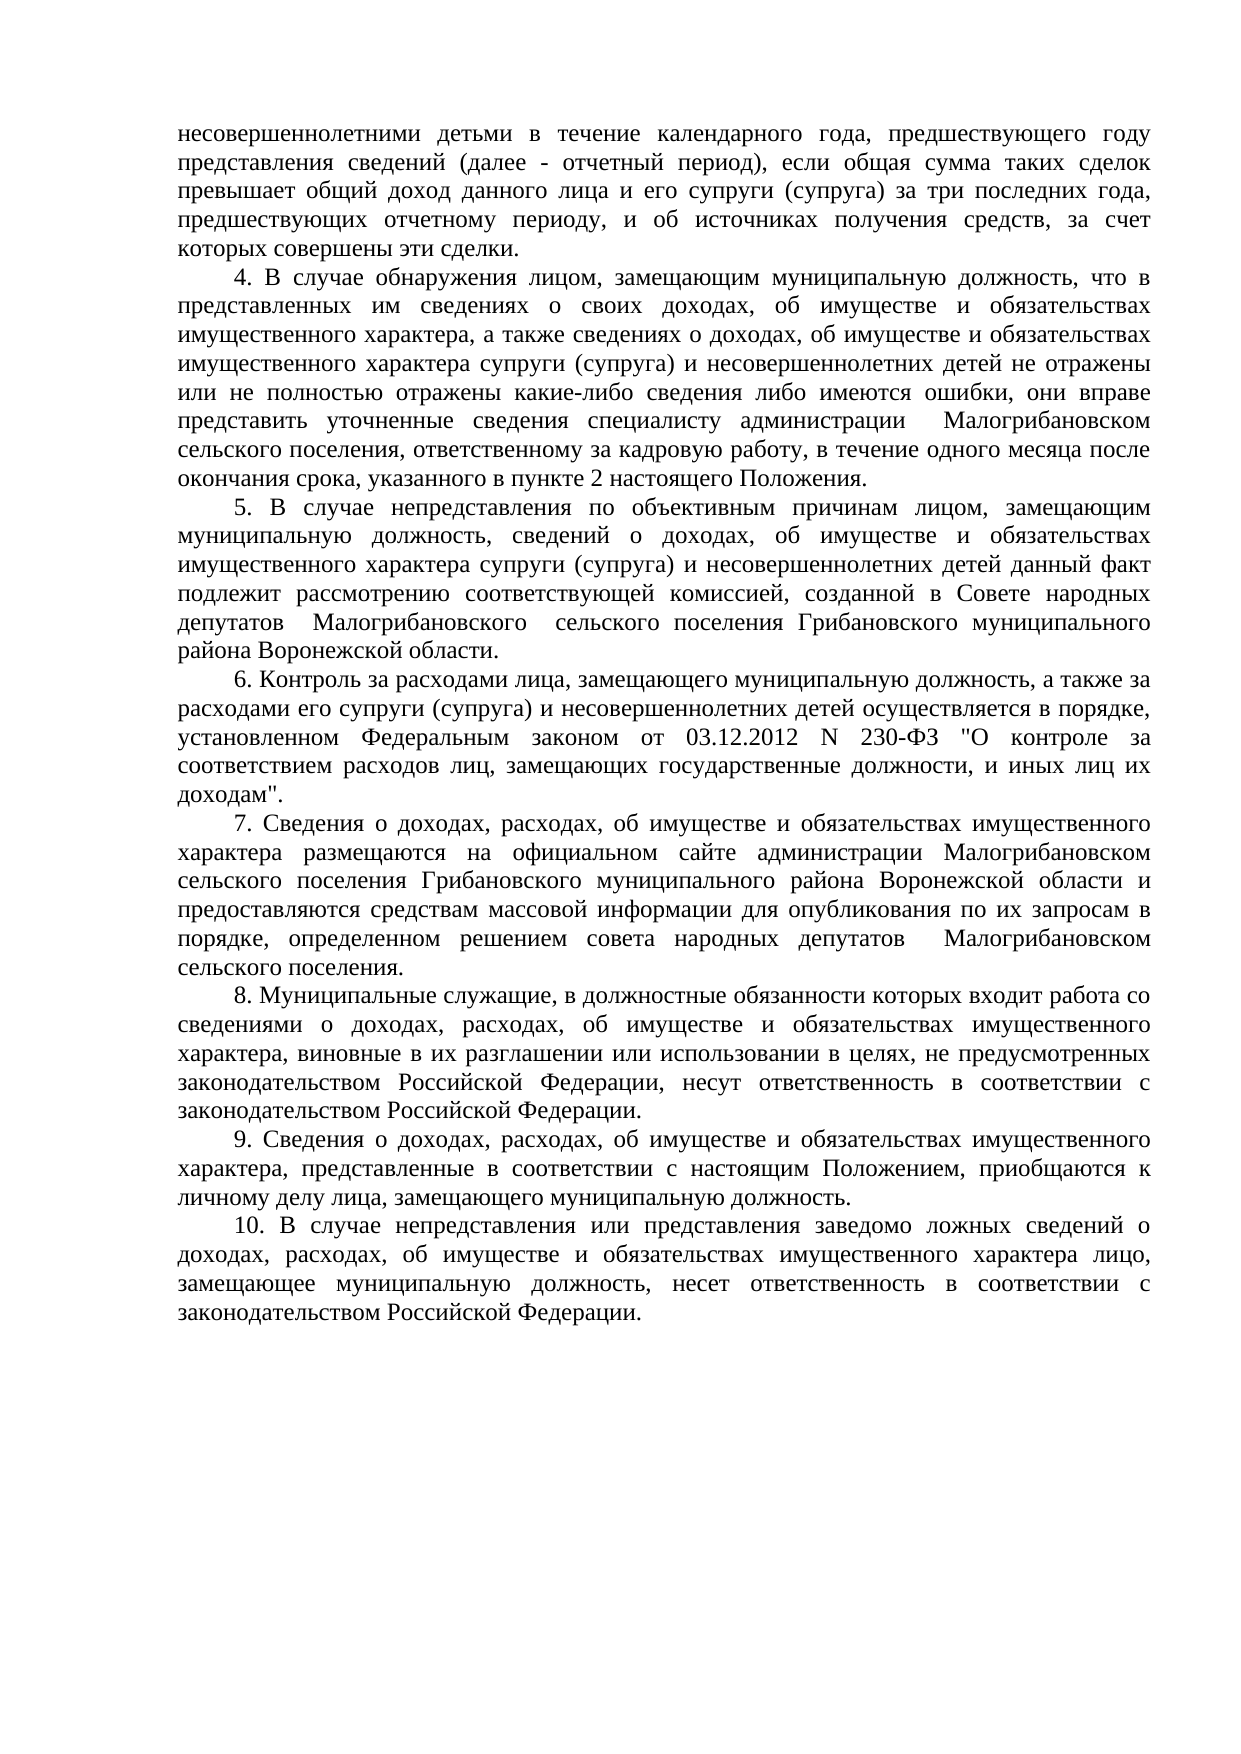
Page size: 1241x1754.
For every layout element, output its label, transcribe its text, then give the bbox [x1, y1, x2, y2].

text 8. Муниципальные служащие, в должностные обязанности которых входит работа со сведениями о доходах, расходах, об имуществе и обязательствах имущественного характера, виновные в их разглашении или использовании в целях, не предусмотренных законодательством Российской Федерации, несут ответственность в соответствии с законодательством Российской Федерации. [177, 981, 1152, 1124]
text 7. Сведения о доходах, расходах, об имуществе и обязательствах имущественного характера размещаются на официальном сайте администрации Малогрибановском сельского поселения Грибановского муниципального района Воронежской области и предоставляются средствам массовой информации для опубликования по их запросам в порядке, определенном решением совета народных депутатов Малогрибановском сельского поселения. [177, 808, 1152, 981]
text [177, 118, 1152, 262]
text 4. В случае обнаружения лицом, замещающим муниципальную должность, что в представленных им сведениях о своих доходах, об имуществе и обязательствах имущественного характера, а также сведениях о доходах, об имуществе и обязательствах имущественного характера супруги (супруга) и несовершеннолетних детей не отражены или не полностью отражены какие-либо сведения либо имеются ошибки, они вправе представить уточненные сведения специалисту администрации Малогрибановском сельского поселения, ответственному за кадровую работу, в течение одного месяца после окончания срока, указанного в пункте 2 настоящего Положения. [177, 262, 1152, 492]
text 5. В случае непредставления по объективным причинам лицом, замещающим муниципальную должность, сведений о доходах, об имуществе и обязательствах имущественного характера супруги (супруга) и несовершеннолетних детей данный факт подлежит рассмотрению соответствующей комиссией, созданной в Совете народных депутатов Малогрибановского сельского поселения Грибановского муниципального района Воронежской области. [177, 492, 1152, 664]
text 9. Сведения о доходах, расходах, об имуществе и обязательствах имущественного характера, представленные в соответствии с настоящим Положением, приобщаются к личному делу лица, замещающего муниципальную должность. [177, 1124, 1152, 1211]
text 10. В случае непредставления или представления заведомо ложных сведений о доходах, расходах, об имуществе и обязательствах имущественного характера лицо, замещающее муниципальную должность, несет ответственность в соответствии с законодательством Российской Федерации. [177, 1211, 1152, 1326]
text 6. Контроль за расходами лица, замещающего муниципальную должность, а также за расходами его супруги (супруга) и несовершеннолетних детей осуществляется в порядке, установленном Федеральным законом от 03.12.2012 N 230-ФЗ "О контроле за соответствием расходов лиц, замещающих государственные должности, и иных лиц их доходам". [177, 664, 1152, 808]
